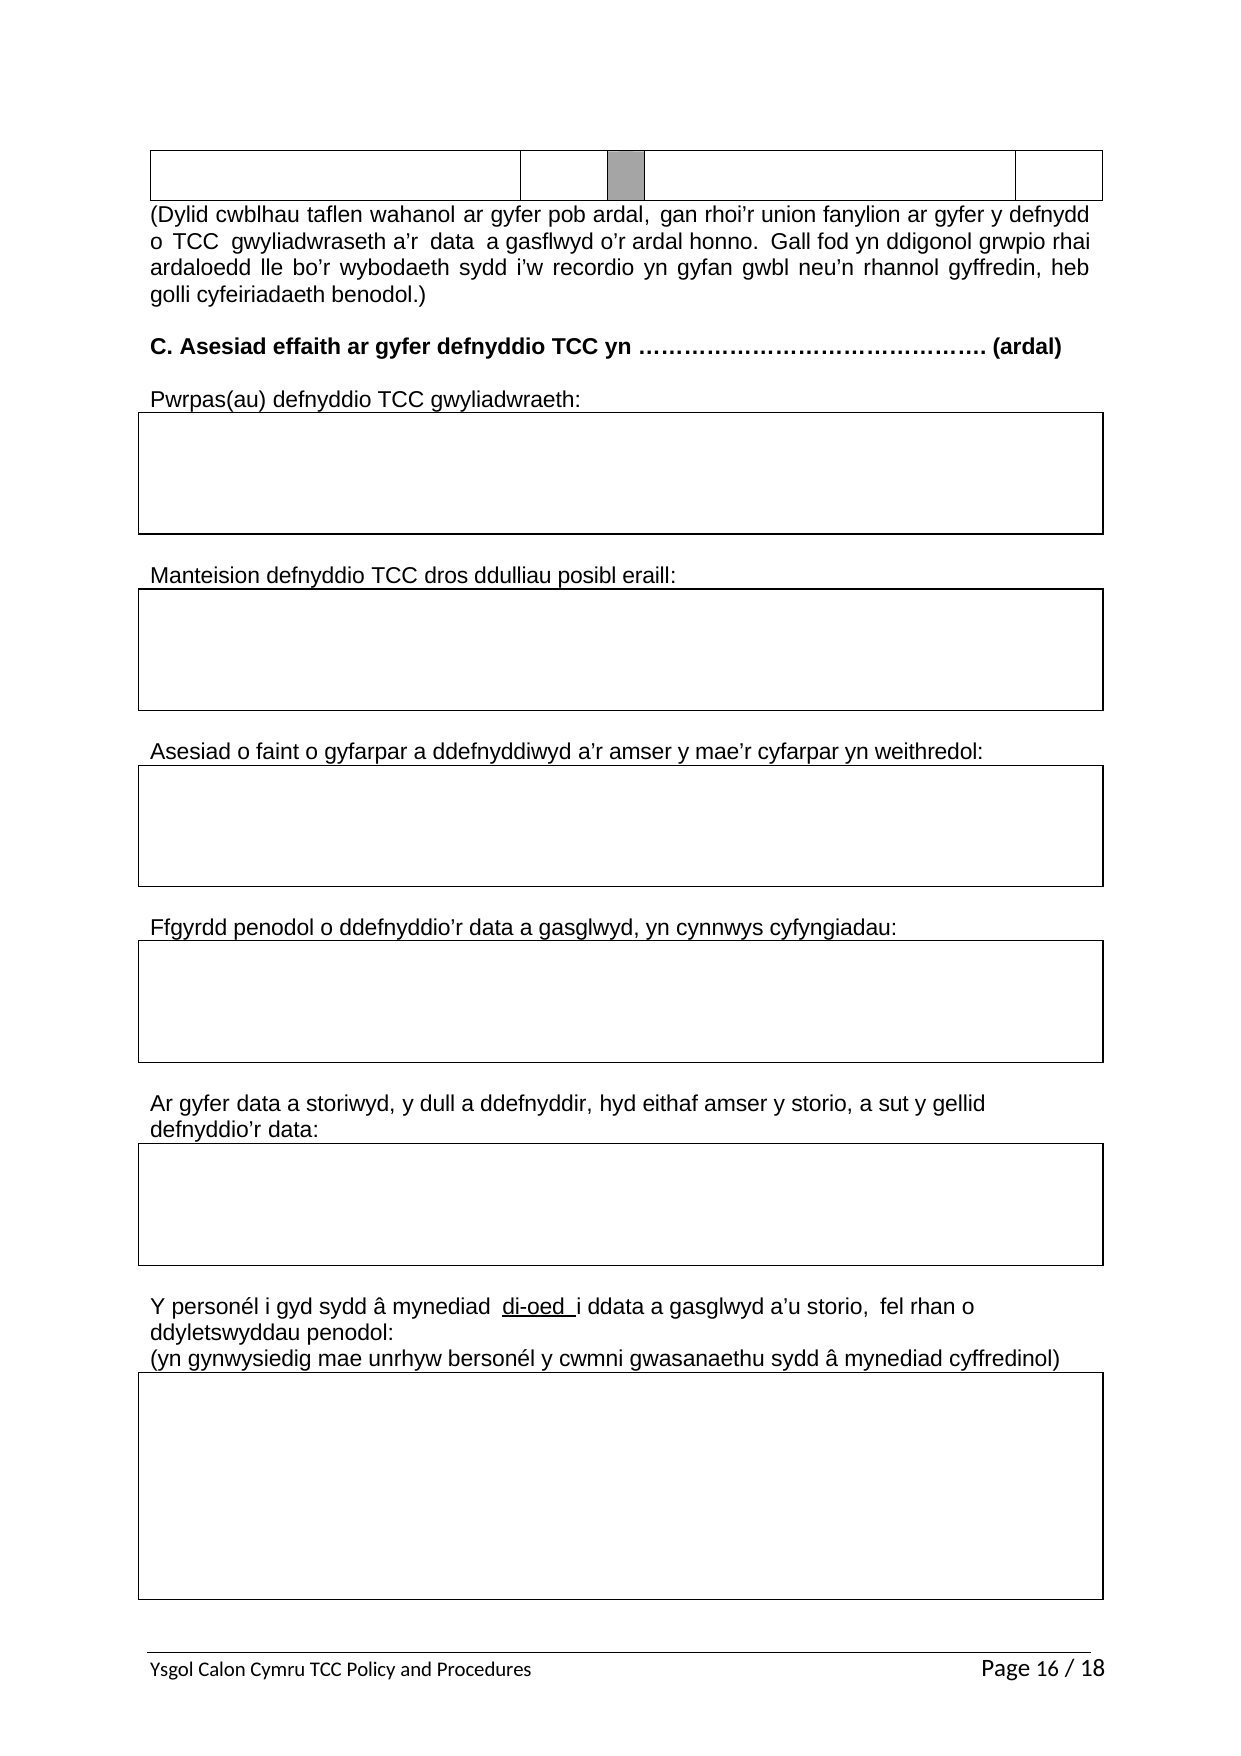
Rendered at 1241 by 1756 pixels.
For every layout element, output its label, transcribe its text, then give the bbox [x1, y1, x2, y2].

text Manteision defnyddio TCC dros ddulliau posibl eraill: [150, 562, 1119, 588]
text Ar gyfer data a storiwyd, y dull a ddefnyddir, hyd eithaf amser y storio, a sut y gellid defnyddio’r data: [150, 1090, 1090, 1143]
subtitle C. Asesiad effaith ar gyfer defnyddio TCC yn ………………………………………. (ardal) [150, 333, 1119, 359]
text Y personél i gyd sydd â mynediad di-oed i ddata a gasglwyd a’u storio, fel rhan o ddyletswyddau penodol: [150, 1293, 1090, 1345]
text (Dylid cwblhau taflen wahanol ar gyfer pob ardal, gan rhoi’r union fanylion ar gyfer y defnydd o TCC gwyliadwraseth a’r data a gasflwyd o’r ardal honno. Gall fod yn ddigonol grwpio rhai ardaloedd lle bo’r wybodaeth sydd i’w recordio yn gyfan gwbl neu’n rhannol gyffredin, heb golli cyfeiriadaeth benodol.) [150, 201, 1090, 307]
text Pwrpas(au) defnyddio TCC gwyliadwraeth: [150, 386, 1119, 412]
text Asesiad o faint o gyfarpar a ddefnyddiwyd a’r amser y mae’r cyfarpar yn weithredol: [150, 738, 1119, 764]
text (yn gynwysiedig mae unrhyw bersonél y cwmni gwasanaethu sydd â mynediad cyffredinol) [150, 1345, 1119, 1372]
text Ffgyrdd penodol o ddefnyddio’r data a gasglwyd, yn cynnwys cyfyngiadau: [150, 914, 1119, 940]
